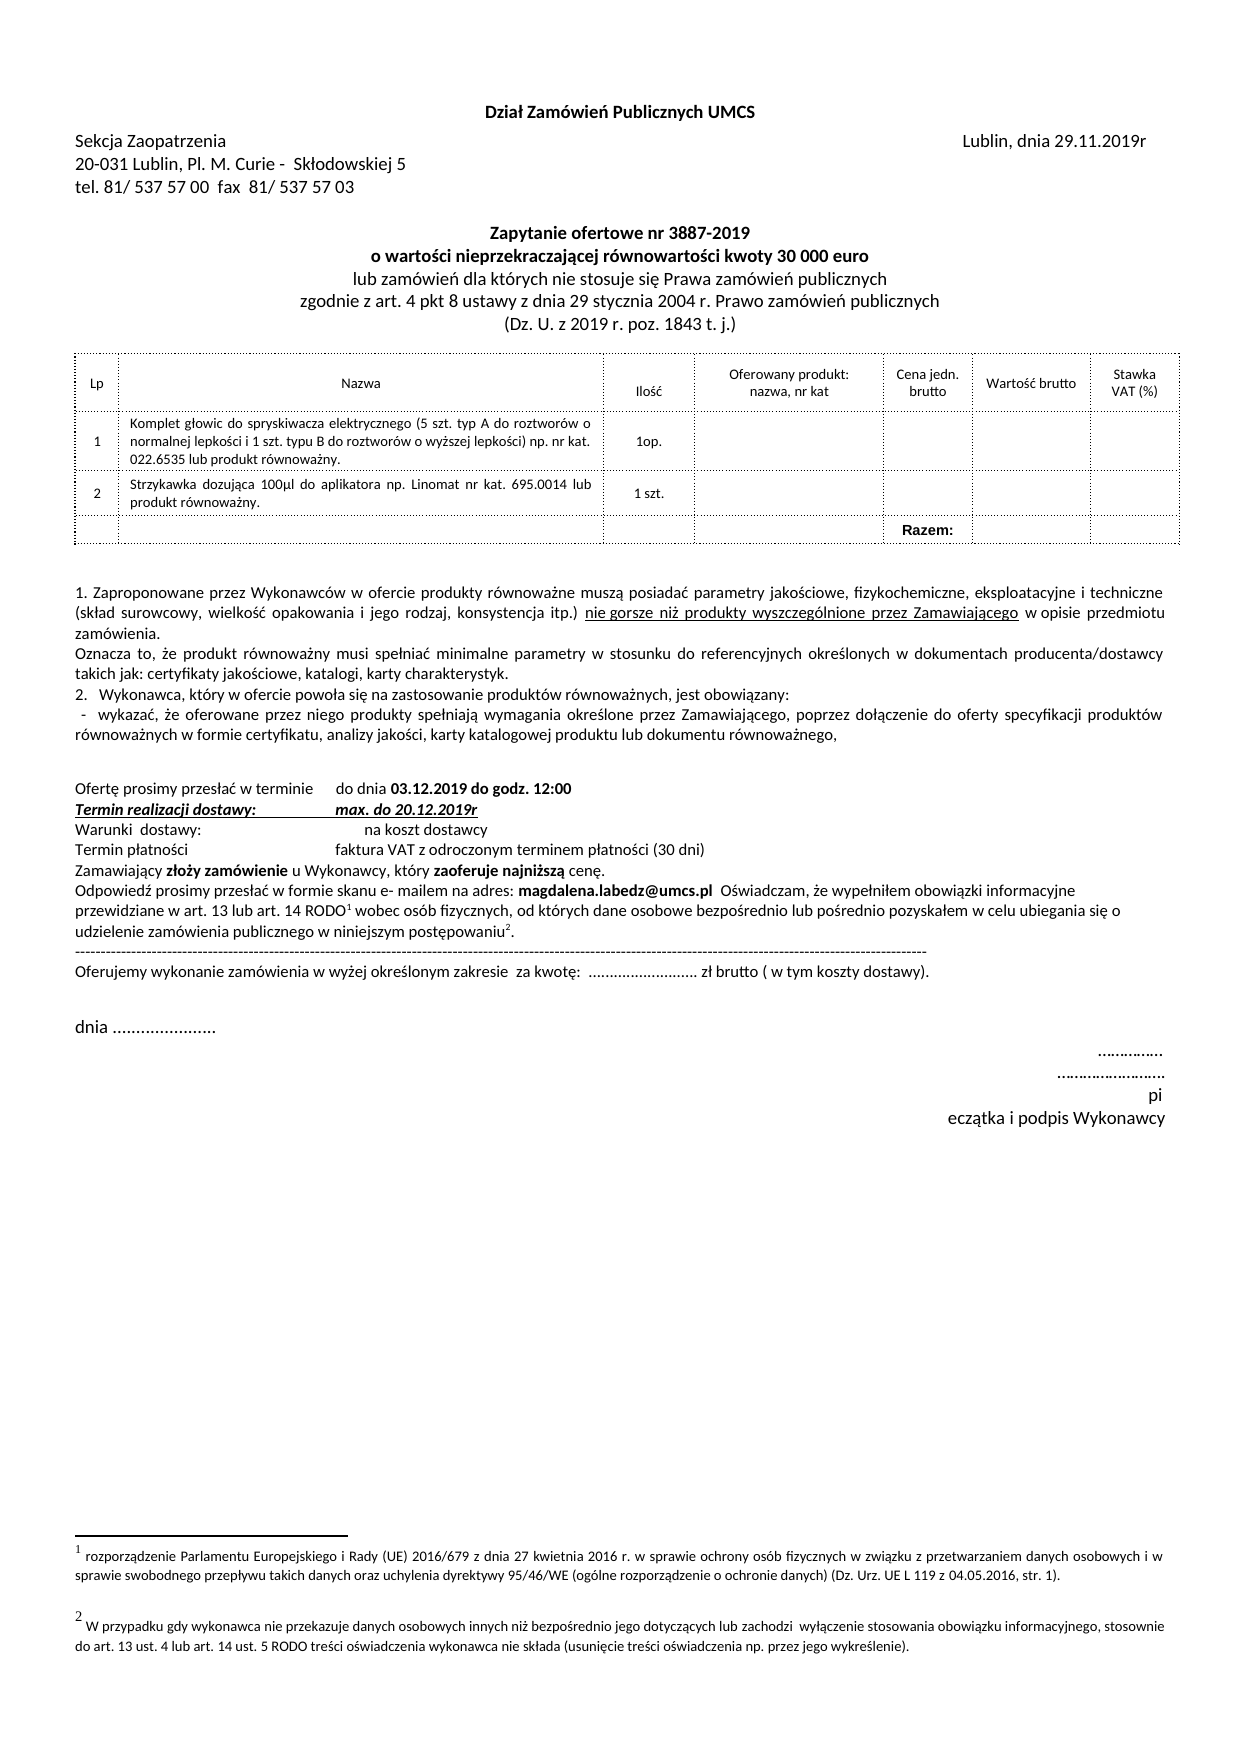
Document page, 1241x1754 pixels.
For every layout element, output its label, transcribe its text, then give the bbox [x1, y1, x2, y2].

text Oznacza to, że produkt równoważny musi spełniać minimalne parametry w stosunku do referencyjnych określonych w dokumentach producenta/dostawcy takich jak: certyfikaty jakościowe, katalogi, karty charakterystyk. [75, 643, 1165, 684]
table_header Lp [75, 353, 119, 411]
text Warunki dostawy: na koszt dostawcy [75, 819, 1165, 839]
text - wykazać, że oferowane przez niego produkty spełniają wymagania określone przez Zamawiającego, poprzez dołączenie do oferty specyfikacji produktów równoważnych w formie certyfikatu, analizy jakości, karty katalogowej produktu lub dokumentu równoważnego, [75, 704, 1165, 745]
text 2. Wykonawca, który w ofercie powoła się na zastosowanie produktów równoważnych, jest obowiązany: [75, 684, 1165, 704]
table_header Wartość brutto [972, 353, 1090, 411]
table_cell [695, 470, 883, 515]
text Zamawiający złoży zamówienie u Wykonawcy, który zaoferuje najniższą cenę. [75, 860, 1165, 880]
text Oferujemy wykonanie zamówienia w wyżej określonym zakresie za kwotę: .......................... zł brutto ( w tym koszty dostawy). [75, 961, 1165, 982]
title Dział Zamówień Publicznych UMCS [75, 100, 1165, 123]
table_cell [1090, 411, 1179, 470]
table_cell Strzykawka dozująca 100µl do aplikatora np. Linomat nr kat. 695.0014 lub produkt równoważny. [119, 470, 603, 515]
table_cell [1090, 470, 1179, 515]
table_header Cena jedn. brutto [884, 353, 972, 411]
text Termin płatności faktura VAT z odroczonym terminem płatności (30 dni) [75, 839, 1165, 860]
table_cell [119, 515, 603, 543]
text …………………………………. [75, 1038, 1165, 1083]
table_cell [884, 470, 972, 515]
text lub zamówień dla których nie stosuje się Prawa zamówień publicznych [75, 267, 1165, 289]
table_cell [1090, 515, 1179, 543]
table_cell 2 [75, 470, 119, 515]
table_header Stawka VAT (%) [1090, 353, 1179, 411]
text Odpowiedź prosimy przesłać w formie skanu e- mailem na adres: magdalena.labedz@umcs.pl Oświadczam, że wypełniłem obowiązki informacyjne przewidziane w art. 13 lub art. 14 RODO wobec osób fizycznych, od których dane osobowe bezpośrednio lub pośrednio pozyskałem w celu ubiegania się o udzielenie zamówienia publicznego w niniejszym postępowaniu. [75, 880, 1165, 941]
table_cell Razem: [884, 515, 972, 543]
text Termin realizacji dostawy: max. do 20.12.2019r [75, 799, 1165, 819]
text dnia ...................... [75, 1015, 1165, 1038]
text tel. 81/ 537 57 00 fax 81/ 537 57 03 [75, 175, 1165, 198]
text ----------------------------------------------------------------------------------------------------------------------------------------------------------------------- [75, 941, 1165, 961]
table_cell [75, 515, 119, 543]
text Sekcja Zaopatrzenia Lublin, dnia 29.11.2019r [75, 129, 1165, 152]
text o wartości nieprzekraczającej równowartości kwoty 30 000 euro [75, 244, 1165, 267]
table_cell [972, 470, 1090, 515]
table_cell [695, 411, 883, 470]
table_cell [972, 515, 1090, 543]
text pieczątka i podpis Wykonawcy [75, 1083, 1165, 1129]
table_header Nazwa [119, 353, 603, 411]
table_cell 1op. [603, 411, 695, 470]
text Zapytanie ofertowe nr 3887-2019 [75, 221, 1165, 244]
text Ofertę prosimy przesłać w terminie do dnia 03.12.2019 do godz. 12:00 [75, 772, 1165, 799]
text (Dz. U. z 2019 r. poz. 1843 t. j.) [75, 312, 1165, 335]
table_cell Komplet głowic do spryskiwacza elektrycznego (5 szt. typ A do roztworów o normalnej lepkości i 1 szt. typu B do roztworów o wyższej lepkości) np. nr kat. 022.6535 lub produkt równoważny. [119, 411, 603, 470]
table_cell [603, 515, 695, 543]
table_cell [972, 411, 1090, 470]
table_cell [695, 515, 883, 543]
table_cell 1 [75, 411, 119, 470]
text 20-031 Lublin, Pl. M. Curie - Skłodowskiej 5 [75, 152, 1165, 175]
table_cell 1 szt. [603, 470, 695, 515]
text zgodnie z art. 4 pkt 8 ustawy z dnia 29 stycznia 2004 r. Prawo zamówień publicznych [75, 289, 1165, 312]
table_header Oferowany produkt: nazwa, nr kat [695, 353, 883, 411]
table_cell [884, 411, 972, 470]
table_header Ilość [603, 353, 695, 411]
text 1. Zaproponowane przez Wykonawców w ofercie produkty równoważne muszą posiadać parametry jakościowe, fizykochemiczne, eksploatacyjne i techniczne (skład surowcowy, wielkość opakowania i jego rodzaj, konsystencja itp.) nie gorsze niż produkty wyszczególnione przez Zamawiającego w opisie przedmiotu zamówienia. [75, 582, 1165, 643]
